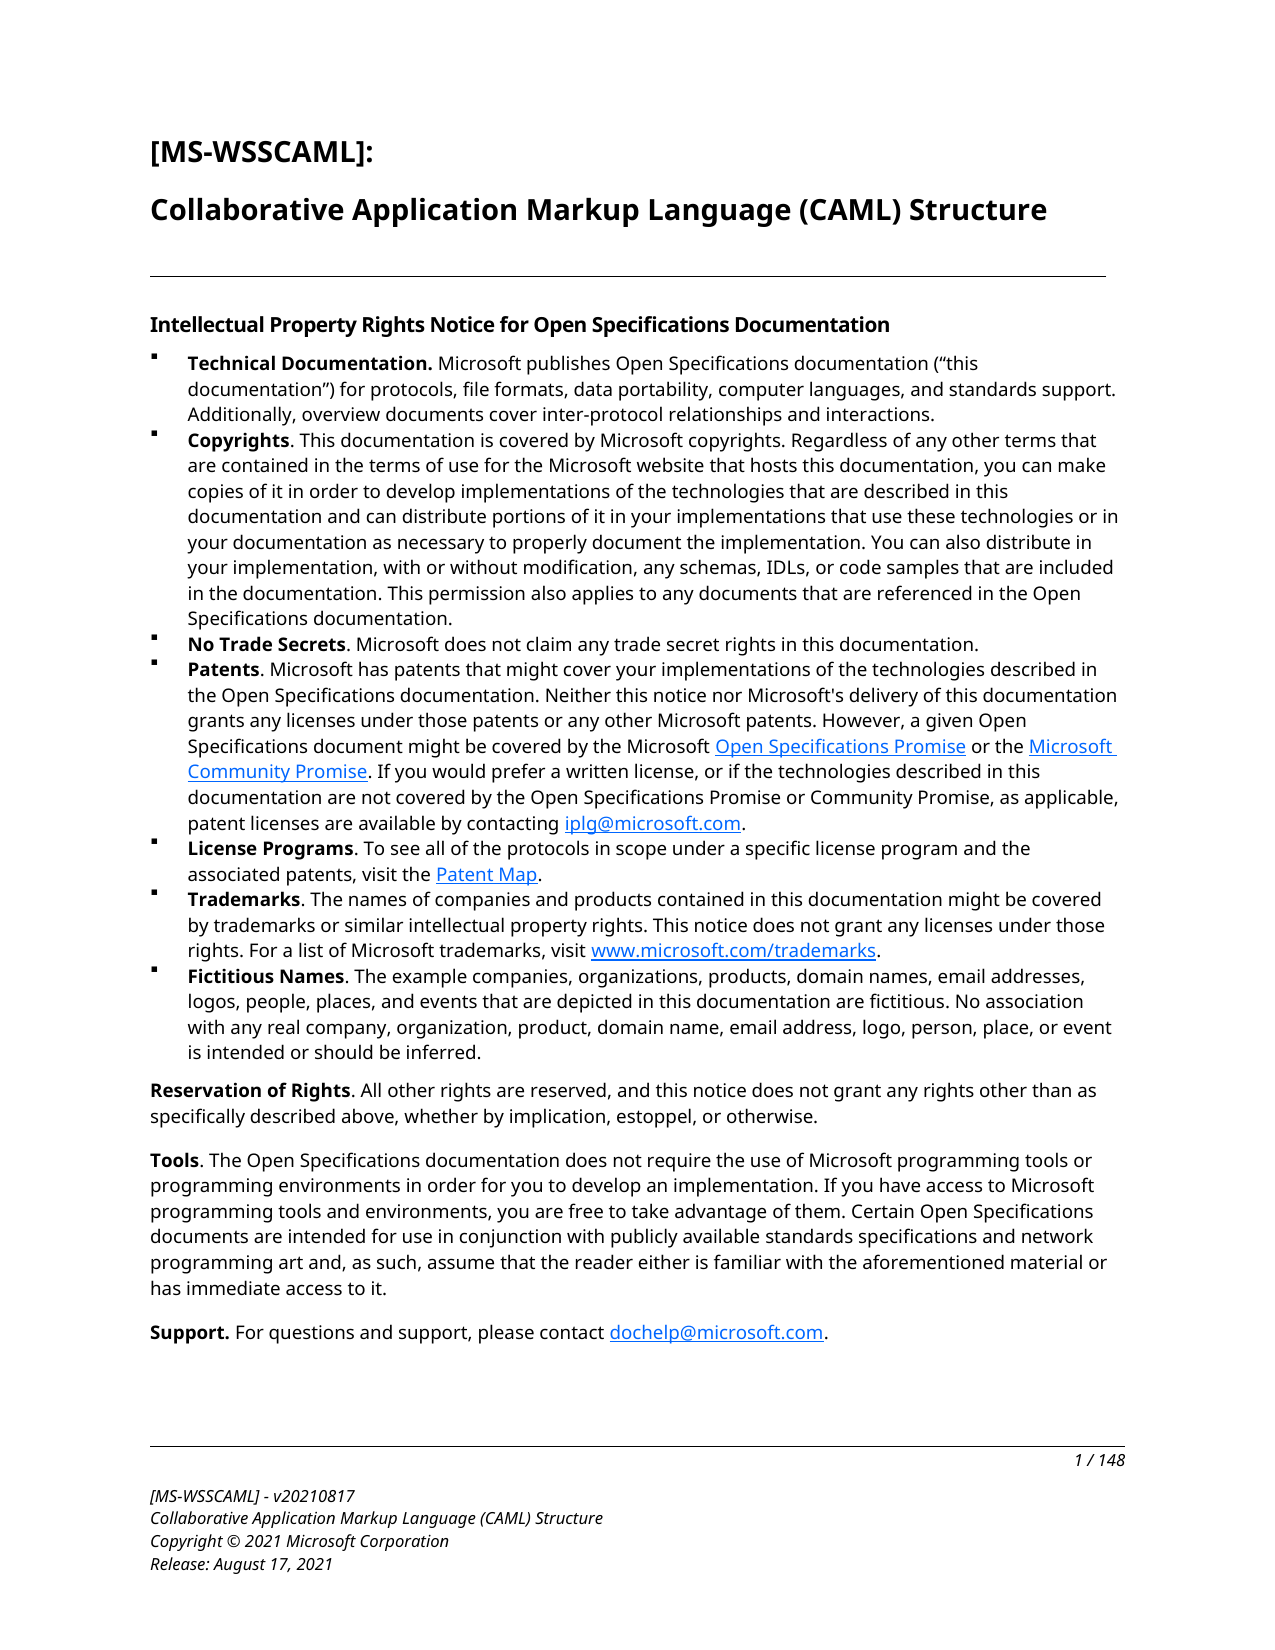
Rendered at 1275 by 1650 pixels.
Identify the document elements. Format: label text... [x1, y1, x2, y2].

text [MS-WSSCAML]: [150, 131, 1125, 171]
text Collaborative Application Markup Language (CAML) Structure [150, 190, 1125, 229]
list Copyrights. This documentation is covered by Microsoft copyrights. Regardless of any other terms that are contained in the terms of use for the Microsoft website that hosts this documentation, you can make copies of it in order to develop implementations of the technologies that are described in this documentation and can distribute portions of it in your implementations that use these technologies or in your documentation as necessary to properly document the implementation. You can also distribute in your implementation, with or without modification, any schemas, IDLs, or code samples that are included in the documentation. This permission also applies to any documents that are referenced in the Open Specifications documentation. [150, 427, 1125, 631]
list Technical Documentation. Microsoft publishes Open Specifications documentation (“this documentation”) for protocols, file formats, data portability, computer languages, and standards support. Additionally, overview documents cover inter-protocol relationships and interactions. [150, 350, 1125, 427]
list Fictitious Names. The example companies, organizations, products, domain names, email addresses, logos, people, places, and events that are depicted in this documentation are fictitious. No association with any real company, organization, product, domain name, email address, logo, person, place, or event is intended or should be inferred. [150, 963, 1125, 1065]
list License Programs. To see all of the protocols in scope under a specific license program and the associated patents, visit the Patent Map. [150, 835, 1125, 886]
list No Trade Secrets. Microsoft does not claim any trade secret rights in this documentation. [150, 631, 1125, 657]
text Reservation of Rights. All other rights are reserved, and this notice does not grant any rights other than as specifically described above, whether by implication, estoppel, or otherwise. [150, 1077, 1125, 1128]
list Trademarks. The names of companies and products contained in this documentation might be covered by trademarks or similar intellectual property rights. This notice does not grant any licenses under those rights. For a list of Microsoft trademarks, visit www.microsoft.com/trademarks. [150, 886, 1125, 963]
text Intellectual Property Rights Notice for Open Specifications Documentation [150, 310, 1125, 338]
text Tools. The Open Specifications documentation does not require the use of Microsoft programming tools or programming environments in order for you to develop an implementation. If you have access to Microsoft programming tools and environments, you are free to take advantage of them. Certain Open Specifications documents are intended for use in conjunction with publicly available standards specifications and network programming art and, as such, assume that the reader either is familiar with the aforementioned material or has immediate access to it. [150, 1147, 1125, 1300]
list Patents. Microsoft has patents that might cover your implementations of the technologies described in the Open Specifications documentation. Neither this notice nor Microsoft's delivery of this documentation grants any licenses under those patents or any other Microsoft patents. However, a given Open Specifications document might be covered by the Microsoft Open Specifications Promise or the Microsoft Community Promise. If you would prefer a written license, or if the technologies described in this documentation are not covered by the Open Specifications Promise or Community Promise, as applicable, patent licenses are available by contacting iplg@microsoft.com. [150, 657, 1125, 835]
text Support. For questions and support, please contact dochelp@microsoft.com. [150, 1319, 1125, 1345]
